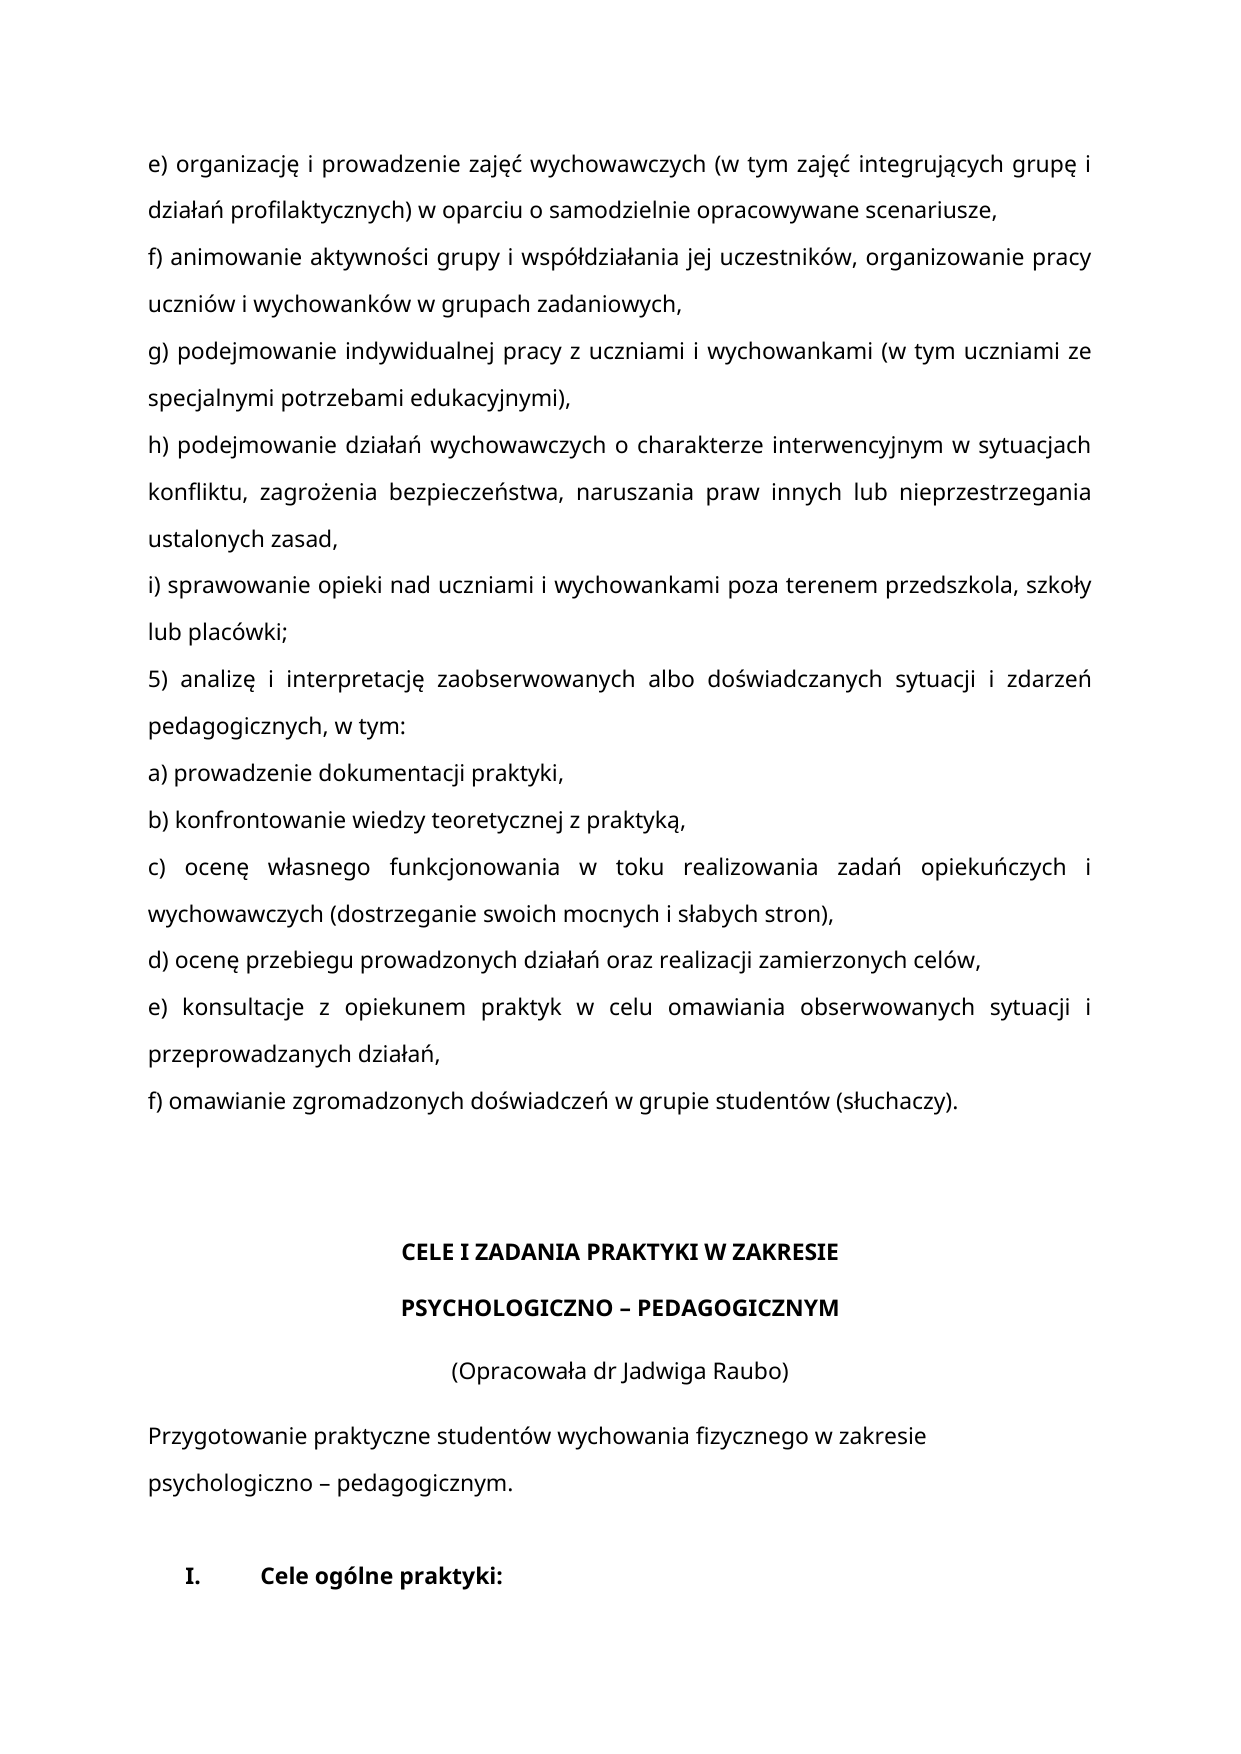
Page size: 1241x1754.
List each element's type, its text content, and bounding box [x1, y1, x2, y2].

text 5) analizę i interpretację zaobserwowanych albo doświadczanych sytuacji i zdarzeń pedagogicznych, w tym: [148, 663, 1093, 741]
text a) prowadzenie dokumentacji praktyki, [148, 757, 1093, 788]
list Cele ogólne praktyki: [185, 1560, 1093, 1592]
text h) podejmowanie działań wychowawczych o charakterze interwencyjnym w sytuacjach konfliktu, zagrożenia bezpieczeństwa, naruszania praw innych lub nieprzestrzegania ustalonych zasad, [148, 429, 1093, 554]
text PSYCHOLOGICZNO – PEDAGOGICZNYM [148, 1292, 1093, 1324]
text c) ocenę własnego funkcjonowania w toku realizowania zadań opiekuńczych i wychowawczych (dostrzeganie swoich mocnych i słabych stron), [148, 851, 1093, 929]
text Przygotowanie praktyczne studentów wychowania fizycznego w zakresie psychologiczno – pedagogicznym. [148, 1420, 1093, 1498]
text e) organizację i prowadzenie zajęć wychowawczych (w tym zajęć integrujących grupę i działań profilaktycznych) w oparciu o samodzielnie opracowywane scenariusze, [148, 148, 1093, 226]
text f) animowanie aktywności grupy i współdziałania jej uczestników, organizowanie pracy uczniów i wychowanków w grupach zadaniowych, [148, 241, 1093, 319]
text (Opracowała dr Jadwiga Raubo) [148, 1355, 1093, 1386]
text e) konsultacje z opiekunem praktyk w celu omawiania obserwowanych sytuacji i przeprowadzanych działań, [148, 991, 1093, 1069]
text f) omawianie zgromadzonych doświadczeń w grupie studentów (słuchaczy). [148, 1085, 1093, 1116]
text b) konfrontowanie wiedzy teoretycznej z praktyką, [148, 804, 1093, 835]
text g) podejmowanie indywidualnej pracy z uczniami i wychowankami (w tym uczniami ze specjalnymi potrzebami edukacyjnymi), [148, 335, 1093, 413]
text CELE I ZADANIA PRAKTYKI W ZAKRESIE [148, 1236, 1093, 1267]
text d) ocenę przebiegu prowadzonych działań oraz realizacji zamierzonych celów, [148, 944, 1093, 976]
text i) sprawowanie opieki nad uczniami i wychowankami poza terenem przedszkola, szkoły lub placówki; [148, 569, 1093, 648]
